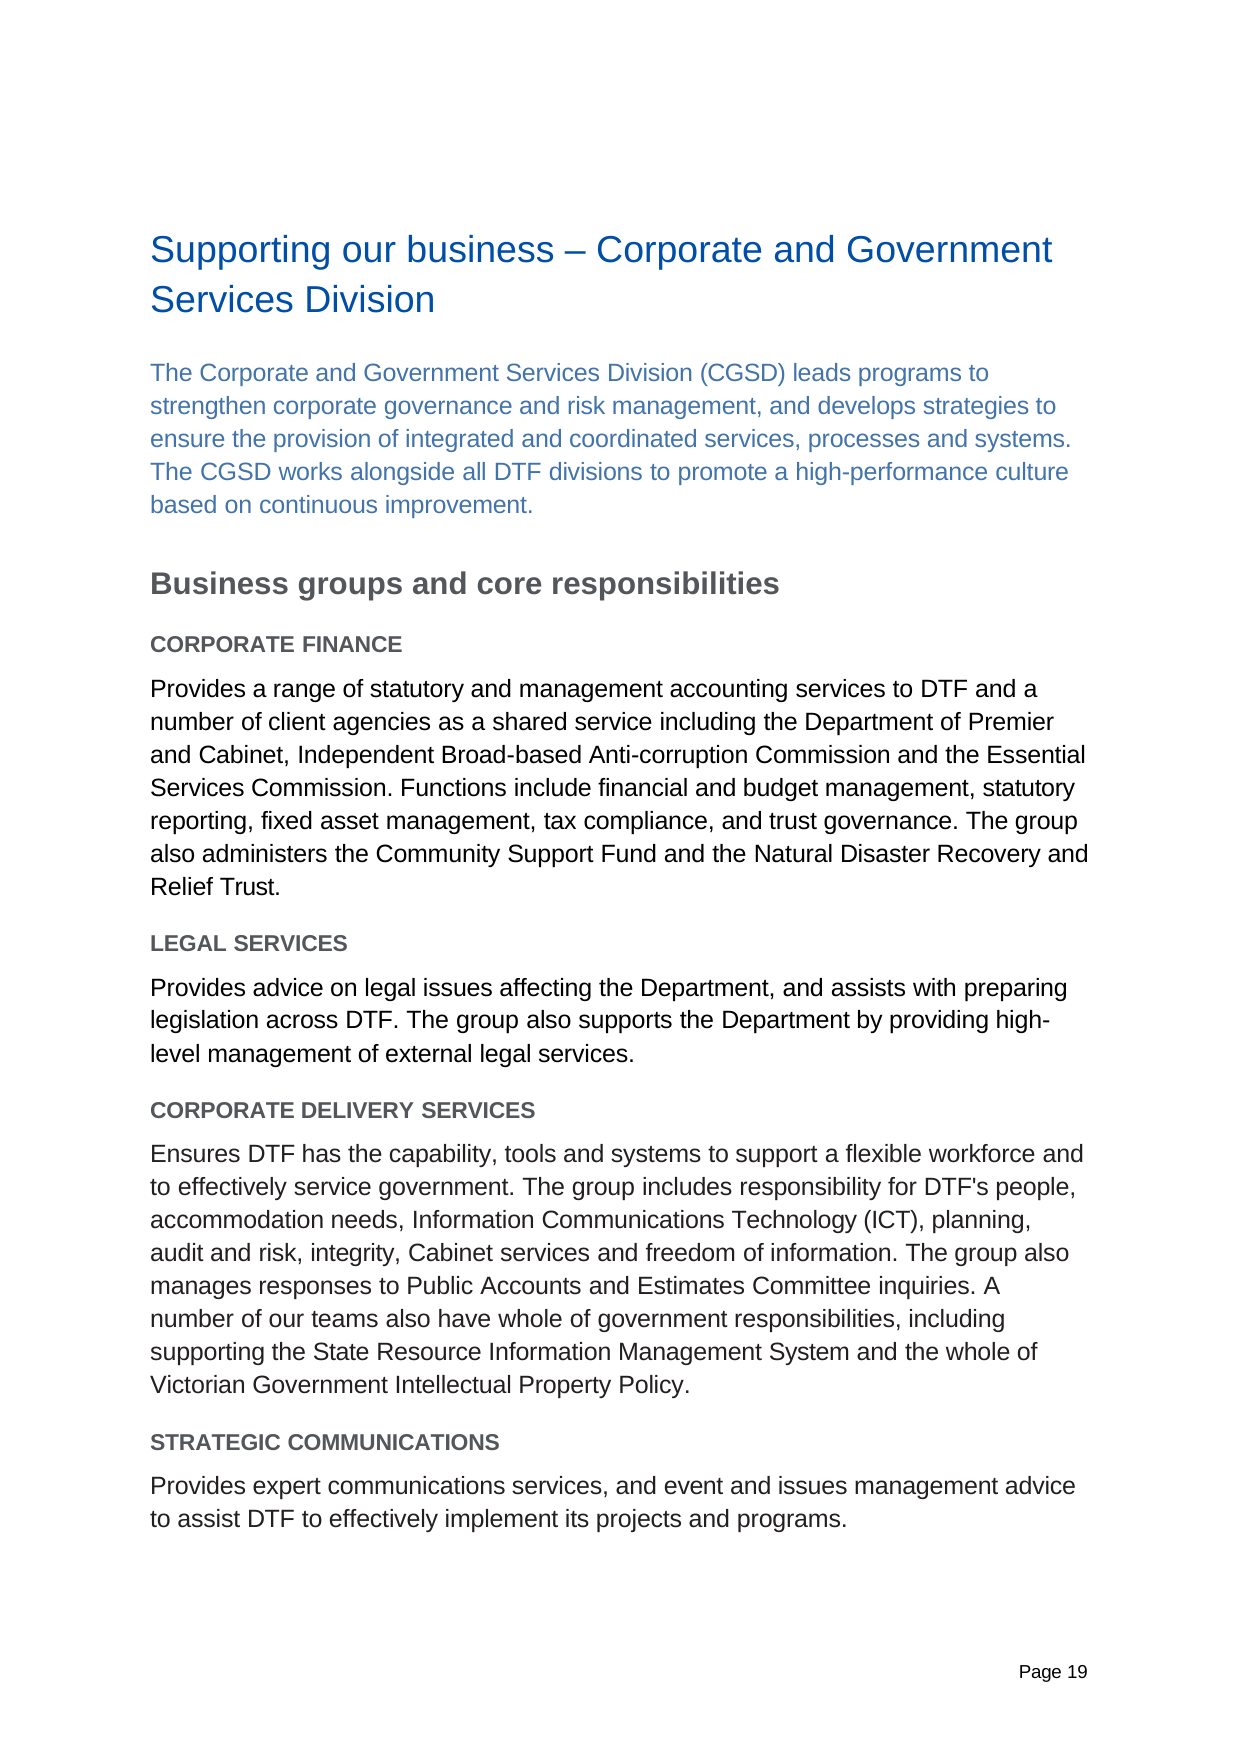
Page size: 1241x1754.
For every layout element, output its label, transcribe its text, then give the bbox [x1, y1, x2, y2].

subtitle STRATEGIC COMMUNICATIONS [150, 1428, 1090, 1455]
subtitle LEGAL SERVICES [150, 930, 1090, 956]
subtitle Supporting our business – Corporate and Government Services Division [150, 227, 1090, 320]
text Provides expert communications services, and event and issues management advice to assist DTF to effectively implement its projects and programs. [150, 1471, 1090, 1533]
subtitle CORPORATE FINANCE [150, 631, 1090, 657]
text The Corporate and Government Services Division (CGSD) leads programs to strengthen corporate governance and risk management, and develops strategies to ensure the provision of integrated and coordinated services, processes and systems. The CGSD works alongside all DTF divisions to promote a high-performance culture based on continuous improvement. [150, 358, 1090, 519]
text Provides a range of statutory and management accounting services to DTF and a number of client agencies as a shared service including the Department of Premier and Cabinet, Independent Broad-based Anti-corruption Commission and the Essential Services Commission. Functions include financial and budget management, statutory reporting, fixed asset management, tax compliance, and trust governance. The group also administers the Community Support Fund and the Natural Disaster Recovery and Relief Trust. [150, 674, 1090, 901]
subtitle CORPORATE DELIVERY SERVICES [150, 1097, 1090, 1123]
subtitle Business groups and core responsibilities [150, 565, 1090, 601]
text Ensures DTF has the capability, tools and systems to support a flexible workforce and to effectively service government. The group includes responsibility for DTF's people, accommodation needs, Information Communications Technology (ICT), planning, audit and risk, integrity, Cabinet services and freedom of information. The group also manages responses to Public Accounts and Estimates Committee inquiries. A number of our teams also have whole of government responsibilities, including supporting the State Resource Information Management System and the whole of Victorian Government Intellectual Property Policy. [150, 1139, 1090, 1399]
text Provides advice on legal issues affecting the Department, and assists with preparing legislation across DTF. The group also supports the Department by providing high-level management of external legal services. [150, 972, 1090, 1067]
